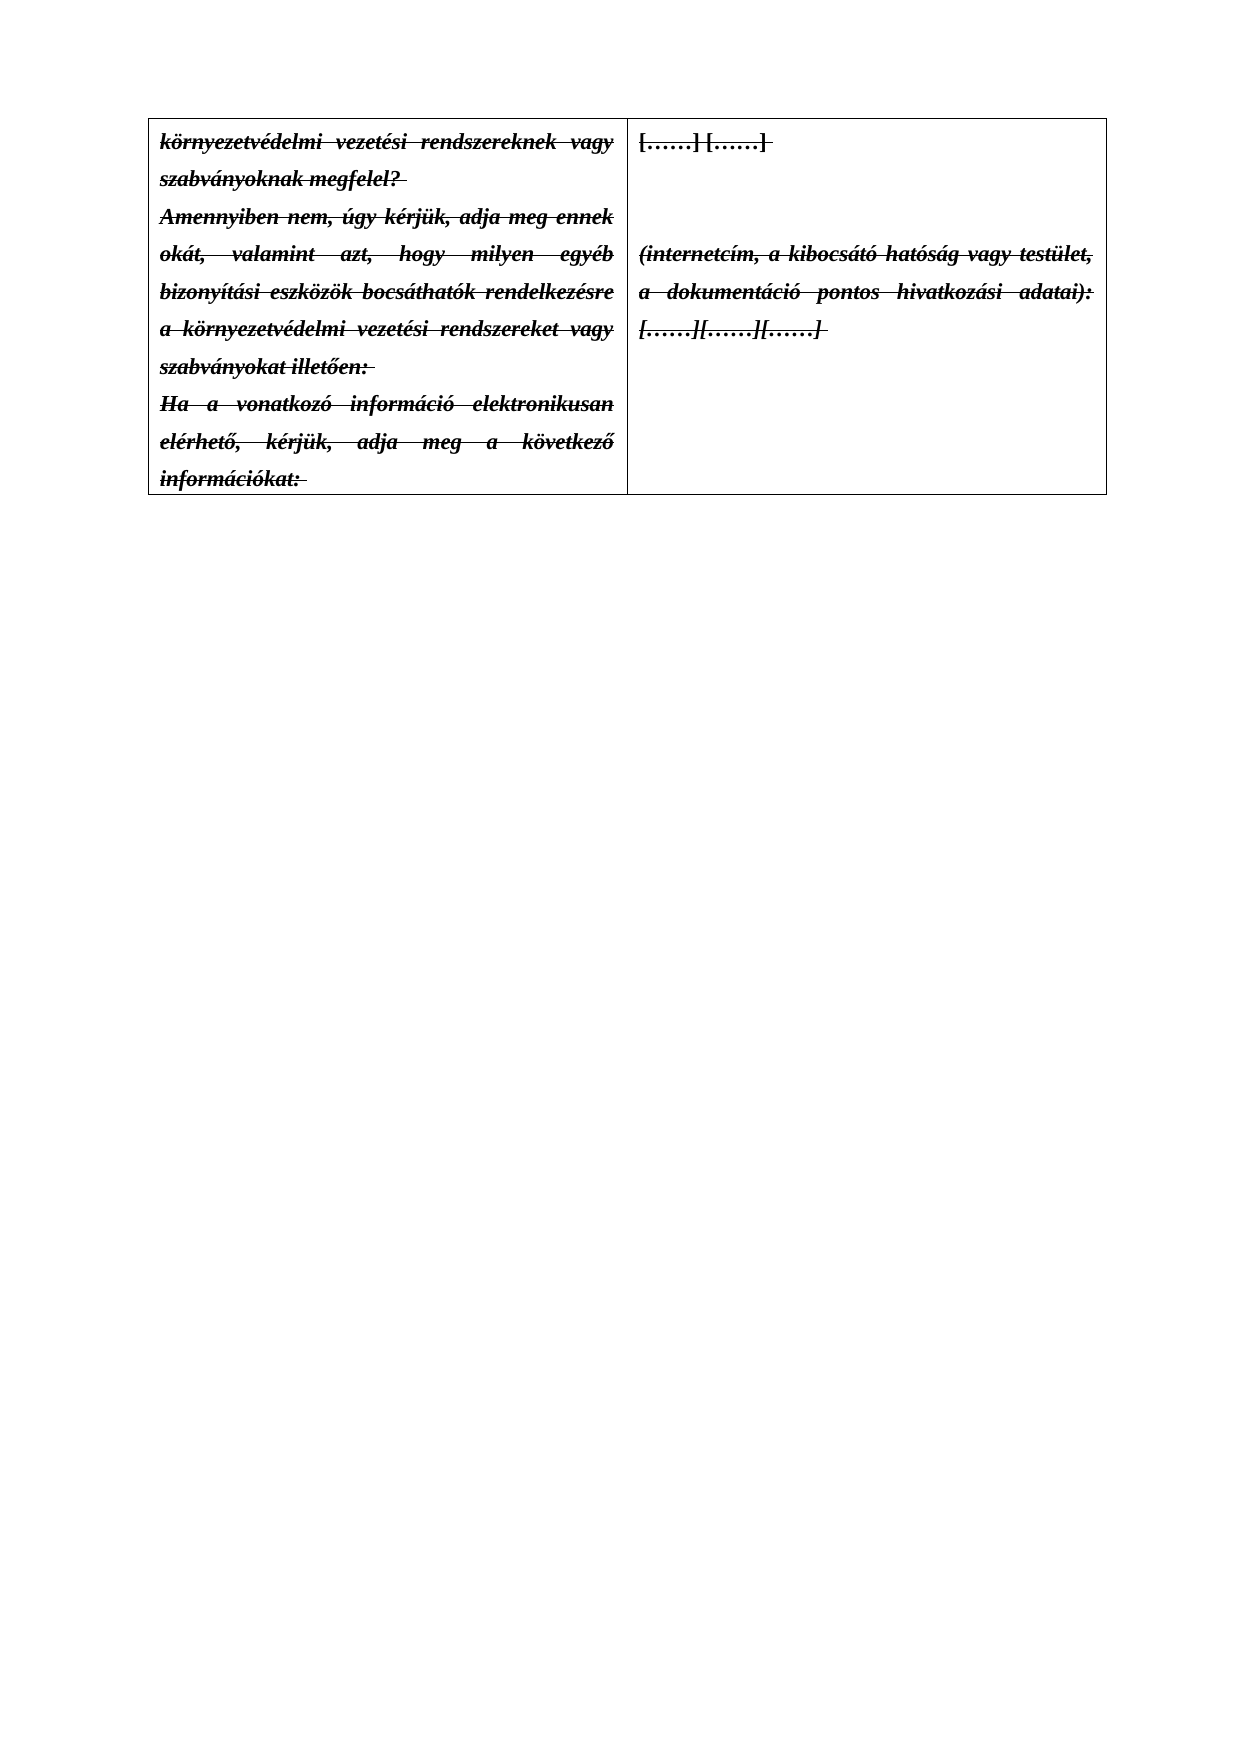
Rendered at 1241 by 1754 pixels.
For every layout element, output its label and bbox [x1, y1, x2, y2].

table_header [628, 119, 1106, 494]
table_header [149, 119, 627, 494]
